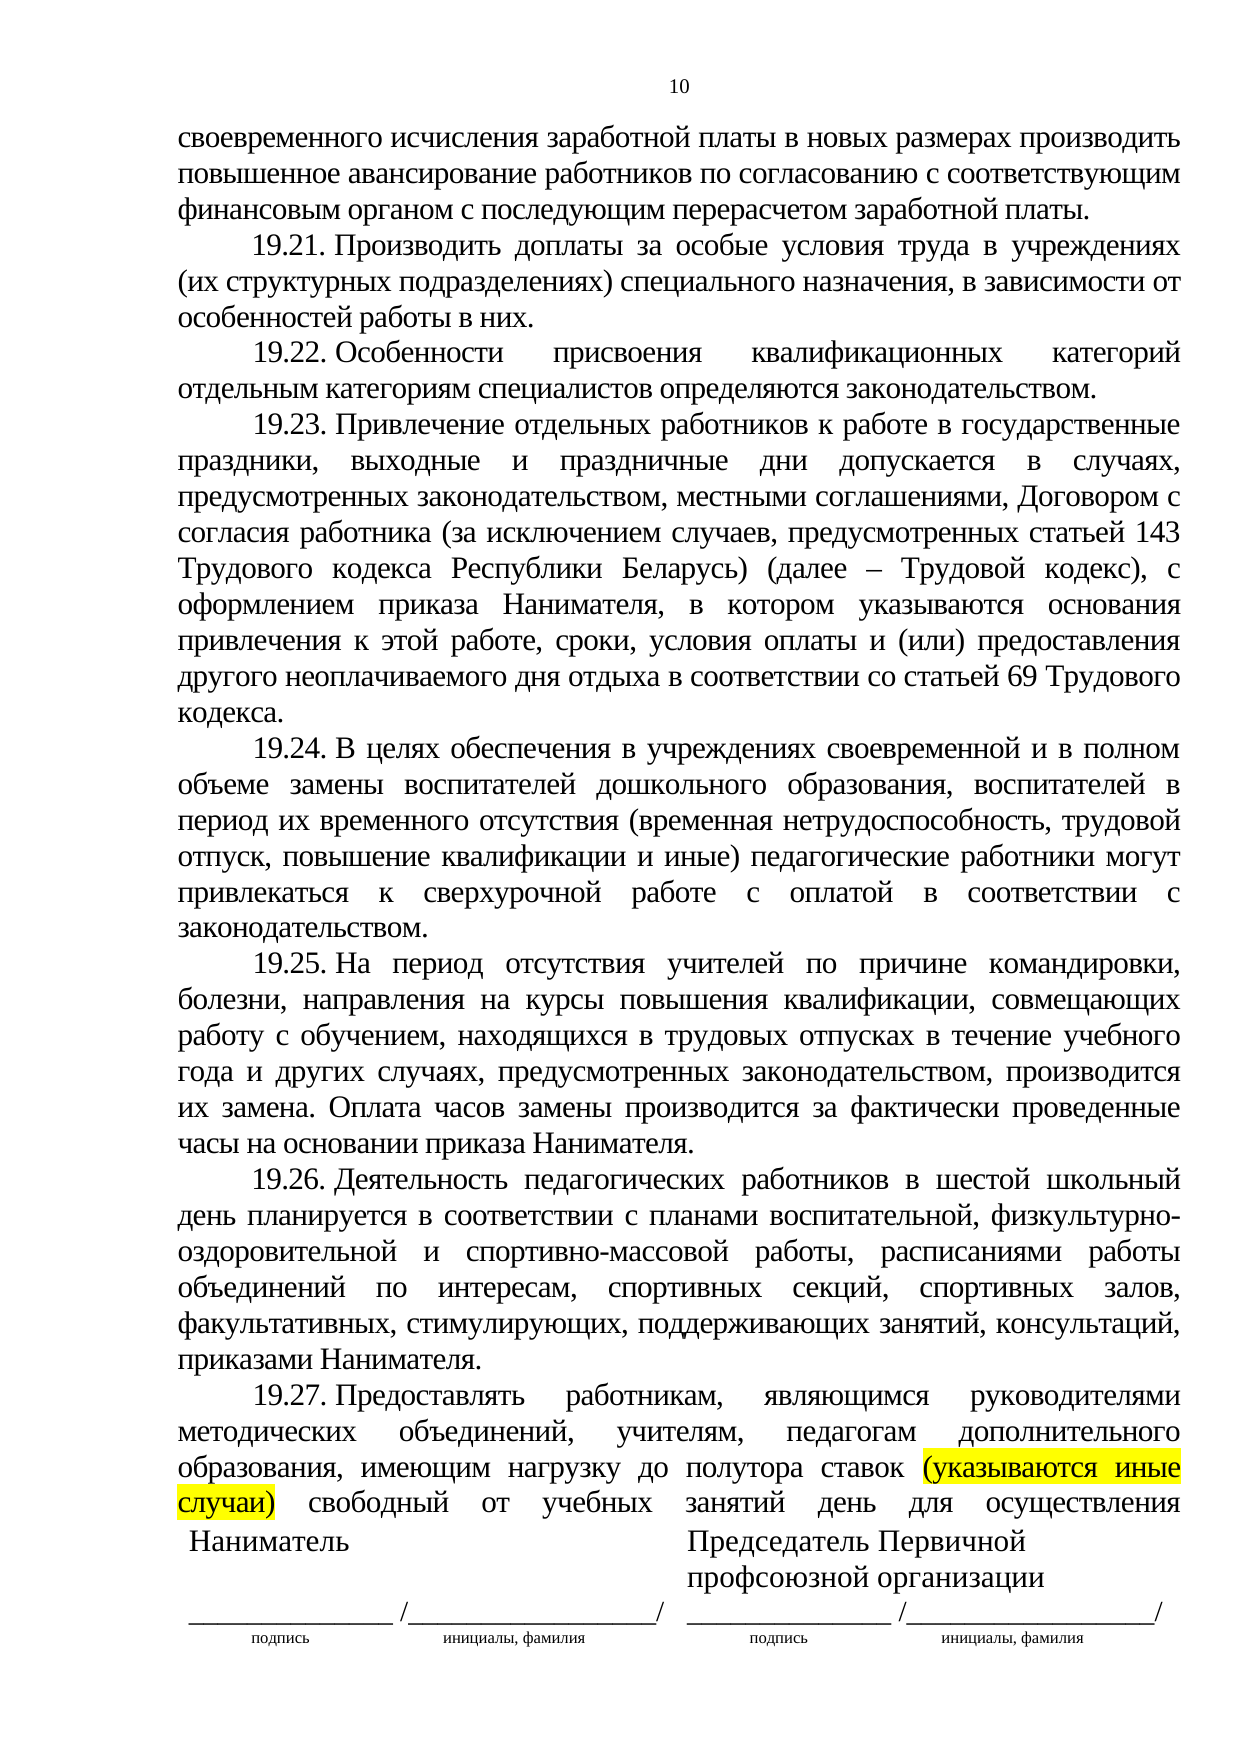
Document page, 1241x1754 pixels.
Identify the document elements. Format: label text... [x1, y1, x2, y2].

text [177, 118, 1181, 226]
list 19.23. Привлечение отдельных работников к работе в государственные праздники, выходные и праздничные дни допускается в случаях, предусмотренных законодательством, местными соглашениями, Договором с согласия работника (за исключением случаев, предусмотренных статьей 143 Трудового кодекса Республики Беларусь) (далее – Трудовой кодекс), с оформлением приказа Нанимателя, в котором указываются основания привлечения к этой работе, сроки, условия оплаты и (или) предоставления другого неоплачиваемого дня отдыха в соответствии со статьей 69 Трудового кодекса. [177, 406, 1181, 729]
list 19.25. На период отсутствия учителей по причине командировки, болезни, направления на курсы повышения квалификации, совмещающих работу с обучением, находящихся в трудовых отпусках в течение учебного года и других случаях, предусмотренных законодательством, производится их замена. Оплата часов замены производится за фактически проведенные часы на основании приказа Нанимателя. [177, 945, 1181, 1160]
text 19.21. Производить доплаты за особые условия труда в учреждениях (их структурных подразделениях) специального назначения, в зависимости от особенностей работы в них. [177, 226, 1181, 334]
list 19.24. В целях обеспечения в учреждениях своевременной и в полном объеме замены воспитателей дошкольного образования, воспитателей в период их временного отсутствия (временная нетрудоспособность, трудовой отпуск, повышение квалификации и иные) педагогические работники могут привлекаться к сверхурочной работе с оплатой в соответствии с законодательством. [177, 729, 1181, 945]
list 19.22. Особенности присвоения квалификационных категорий отдельным категориям специалистов определяются законодательством. [177, 334, 1181, 406]
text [177, 1376, 1181, 1520]
list 19.26. Деятельность педагогических работников в шестой школьный день планируется в соответствии с планами воспитательной, физкультурно-оздоровительной и спортивно-массовой работы, расписаниями работы объединений по интересам, спортивных секций, спортивных залов, факультативных, стимулирующих, поддерживающих занятий, консультаций, приказами Нанимателя. [177, 1160, 1181, 1376]
